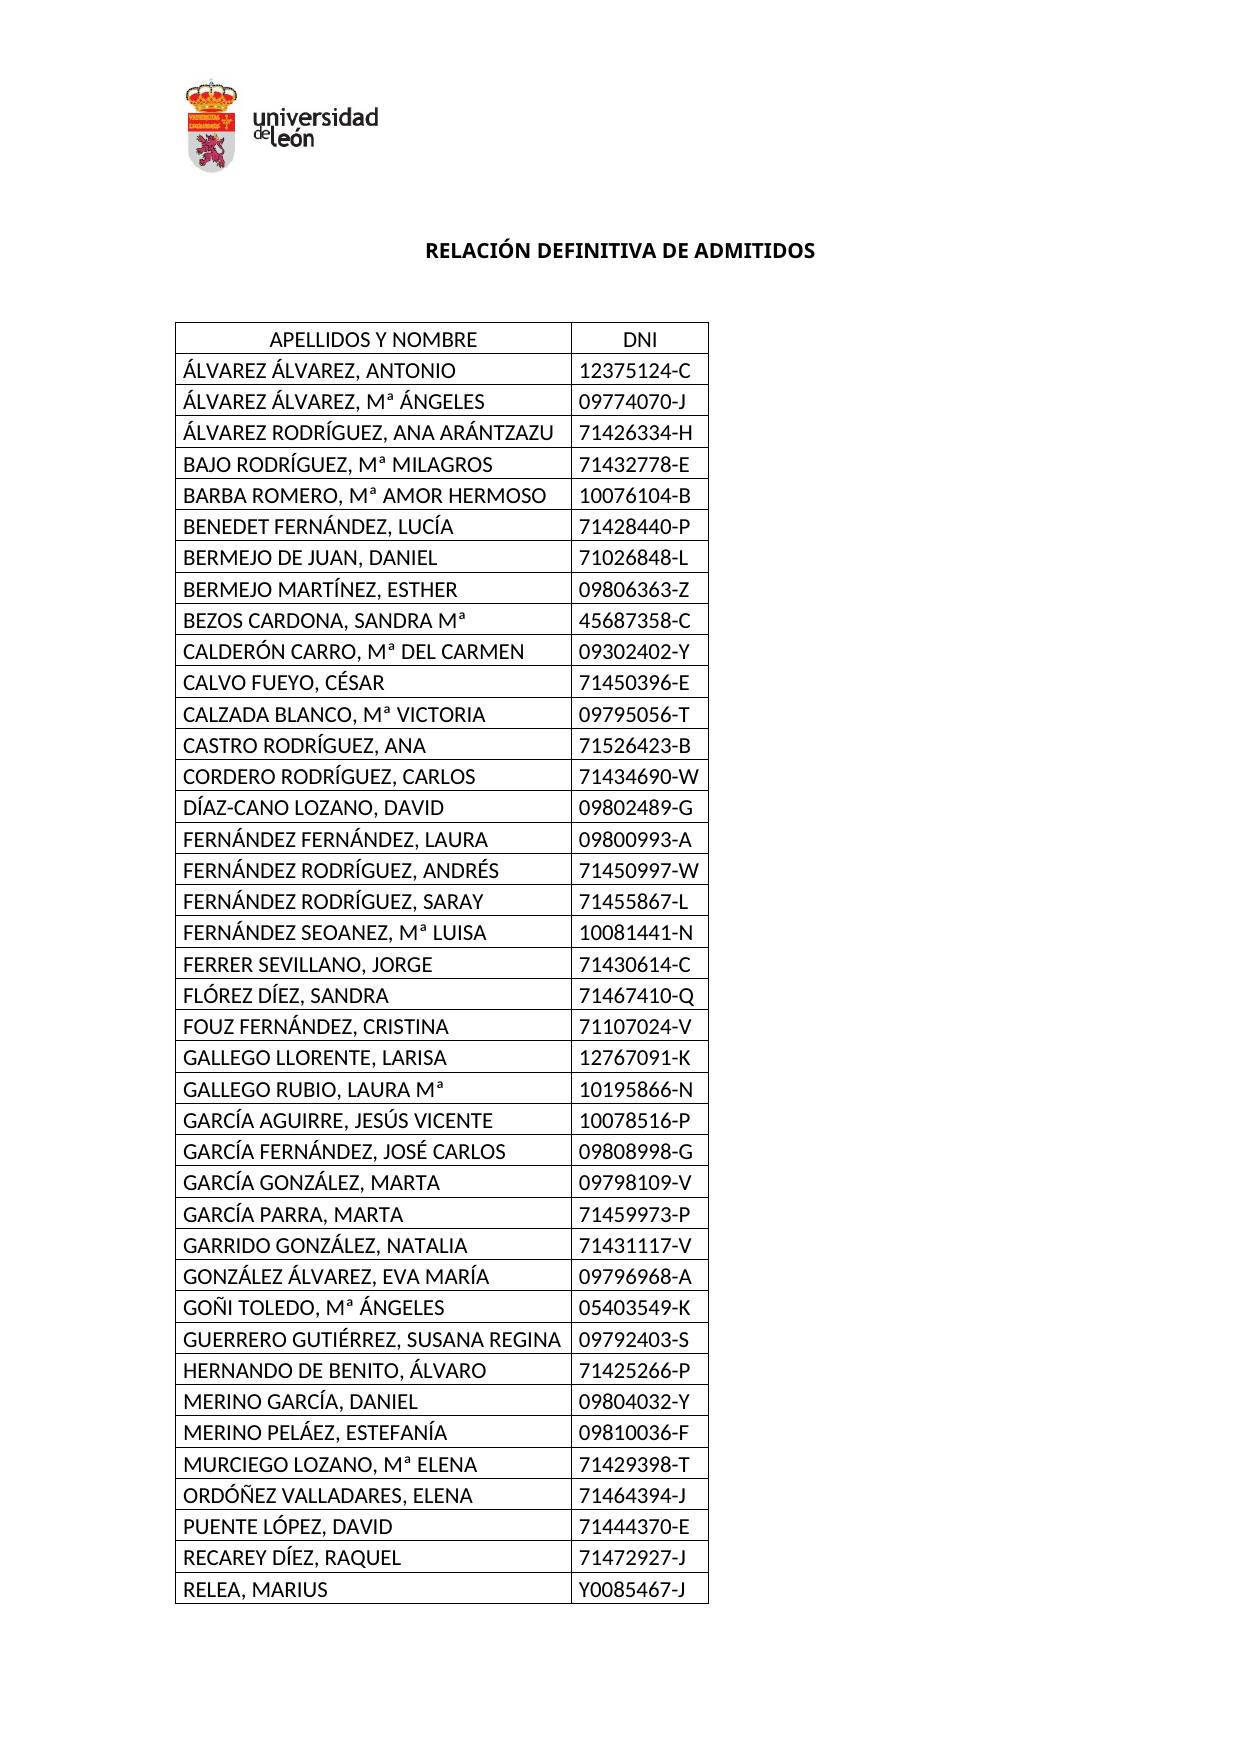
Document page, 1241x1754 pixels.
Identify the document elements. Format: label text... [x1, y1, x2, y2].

table_cell 10078516-P [572, 1104, 708, 1134]
table_header APELLIDOS Y NOMBRE [176, 323, 571, 353]
table_cell HERNANDO DE BENITO, ÁLVARO [176, 1354, 571, 1384]
table_cell BAJO RODRÍGUEZ, Mª MILAGROS [176, 448, 571, 478]
table_cell 12375124-C [572, 354, 708, 384]
table_cell DÍAZ-CANO LOZANO, DAVID [176, 791, 571, 822]
table_cell ÁLVAREZ ÁLVAREZ, Mª ÁNGELES [176, 385, 571, 415]
table_cell Y0085467-J [572, 1573, 708, 1603]
table_cell GALLEGO LLORENTE, LARISA [176, 1041, 571, 1072]
table_cell ORDÓÑEZ VALLADARES, ELENA [176, 1479, 571, 1509]
table_cell 09792403-S [572, 1323, 708, 1353]
table_cell CORDERO RODRÍGUEZ, CARLOS [176, 760, 571, 790]
table_cell 09800993-A [572, 823, 708, 853]
table_cell GARCÍA GONZÁLEZ, MARTA [176, 1166, 571, 1197]
table_cell 71464394-J [572, 1479, 708, 1509]
table_cell 71430614-C [572, 948, 708, 978]
table_cell PUENTE LÓPEZ, DAVID [176, 1510, 571, 1540]
table_cell 71026848-L [572, 541, 708, 572]
table_cell GONZÁLEZ ÁLVAREZ, EVA MARÍA [176, 1260, 571, 1290]
table_cell 71428440-P [572, 510, 708, 540]
table_cell RECAREY DÍEZ, RAQUEL [176, 1541, 571, 1572]
table_cell 09796968-A [572, 1260, 708, 1290]
table_cell 71450396-E [572, 666, 708, 697]
table_cell CASTRO RODRÍGUEZ, ANA [176, 729, 571, 759]
table_cell MURCIEGO LOZANO, Mª ELENA [176, 1448, 571, 1478]
table_cell 71429398-T [572, 1448, 708, 1478]
table_cell GUERRERO GUTIÉRREZ, SUSANA REGINA [176, 1323, 571, 1353]
table_cell 71432778-E [572, 448, 708, 478]
table_cell 09810036-F [572, 1416, 708, 1447]
table_cell 10081441-N [572, 916, 708, 947]
table_cell CALVO FUEYO, CÉSAR [176, 666, 571, 697]
table_cell CALZADA BLANCO, Mª VICTORIA [176, 698, 571, 728]
table_cell GALLEGO RUBIO, LAURA Mª [176, 1073, 571, 1103]
table_cell 71425266-P [572, 1354, 708, 1384]
table_cell 10076104-B [572, 479, 708, 509]
table_cell GARCÍA PARRA, MARTA [176, 1198, 571, 1228]
table_cell RELEA, MARIUS [176, 1573, 571, 1603]
table_cell 71444370-E [572, 1510, 708, 1540]
table_cell 09774070-J [572, 385, 708, 415]
table_cell 10195866-N [572, 1073, 708, 1103]
table_cell 71526423-B [572, 729, 708, 759]
table_cell BENEDET FERNÁNDEZ, LUCÍA [176, 510, 571, 540]
table_cell BEZOS CARDONA, SANDRA Mª [176, 604, 571, 634]
table_cell 71450997-W [572, 854, 708, 884]
table_cell FLÓREZ DÍEZ, SANDRA [176, 979, 571, 1009]
table_cell 71472927-J [572, 1541, 708, 1572]
table_cell 05403549-K [572, 1291, 708, 1322]
table_cell CALDERÓN CARRO, Mª DEL CARMEN [176, 635, 571, 665]
table_cell 09802489-G [572, 791, 708, 822]
table_cell 71455867-L [572, 885, 708, 915]
table_cell FOUZ FERNÁNDEZ, CRISTINA [176, 1010, 571, 1040]
table_cell 09798109-V [572, 1166, 708, 1197]
table_cell ÁLVAREZ RODRÍGUEZ, ANA ARÁNTZAZU [176, 416, 571, 447]
table_cell GARCÍA FERNÁNDEZ, JOSÉ CARLOS [176, 1135, 571, 1165]
picture [177, 73, 381, 179]
table_cell 09795056-T [572, 698, 708, 728]
table_cell FERNÁNDEZ FERNÁNDEZ, LAURA [176, 823, 571, 853]
table_cell 71434690-W [572, 760, 708, 790]
table_cell 09804032-Y [572, 1385, 708, 1415]
table_cell FERNÁNDEZ SEOANEZ, Mª LUISA [176, 916, 571, 947]
table_cell FERNÁNDEZ RODRÍGUEZ, ANDRÉS [176, 854, 571, 884]
table_cell 09808998-G [572, 1135, 708, 1165]
table_cell 09302402-Y [572, 635, 708, 665]
table_cell GARCÍA AGUIRRE, JESÚS VICENTE [176, 1104, 571, 1134]
table_cell 71467410-Q [572, 979, 708, 1009]
table_cell 45687358-C [572, 604, 708, 634]
table_cell 71426334-H [572, 416, 708, 447]
table_cell 71459973-P [572, 1198, 708, 1228]
table_cell GARRIDO GONZÁLEZ, NATALIA [176, 1229, 571, 1259]
table_cell GOÑI TOLEDO, Mª ÁNGELES [176, 1291, 571, 1322]
table_cell 71431117-V [572, 1229, 708, 1259]
table_cell BARBA ROMERO, Mª AMOR HERMOSO [176, 479, 571, 509]
table_cell 12767091-K [572, 1041, 708, 1072]
text RELACIÓN DEFINITIVA DE ADMITIDOS [177, 236, 1063, 264]
table_cell 71107024-V [572, 1010, 708, 1040]
table_header DNI [572, 323, 708, 353]
table_cell MERINO PELÁEZ, ESTEFANÍA [176, 1416, 571, 1447]
table_cell FERRER SEVILLANO, JORGE [176, 948, 571, 978]
table_cell BERMEJO MARTÍNEZ, ESTHER [176, 573, 571, 603]
table_cell FERNÁNDEZ RODRÍGUEZ, SARAY [176, 885, 571, 915]
table_cell BERMEJO DE JUAN, DANIEL [176, 541, 571, 572]
table_cell 09806363-Z [572, 573, 708, 603]
table_cell ÁLVAREZ ÁLVAREZ, ANTONIO [176, 354, 571, 384]
table_cell MERINO GARCÍA, DANIEL [176, 1385, 571, 1415]
